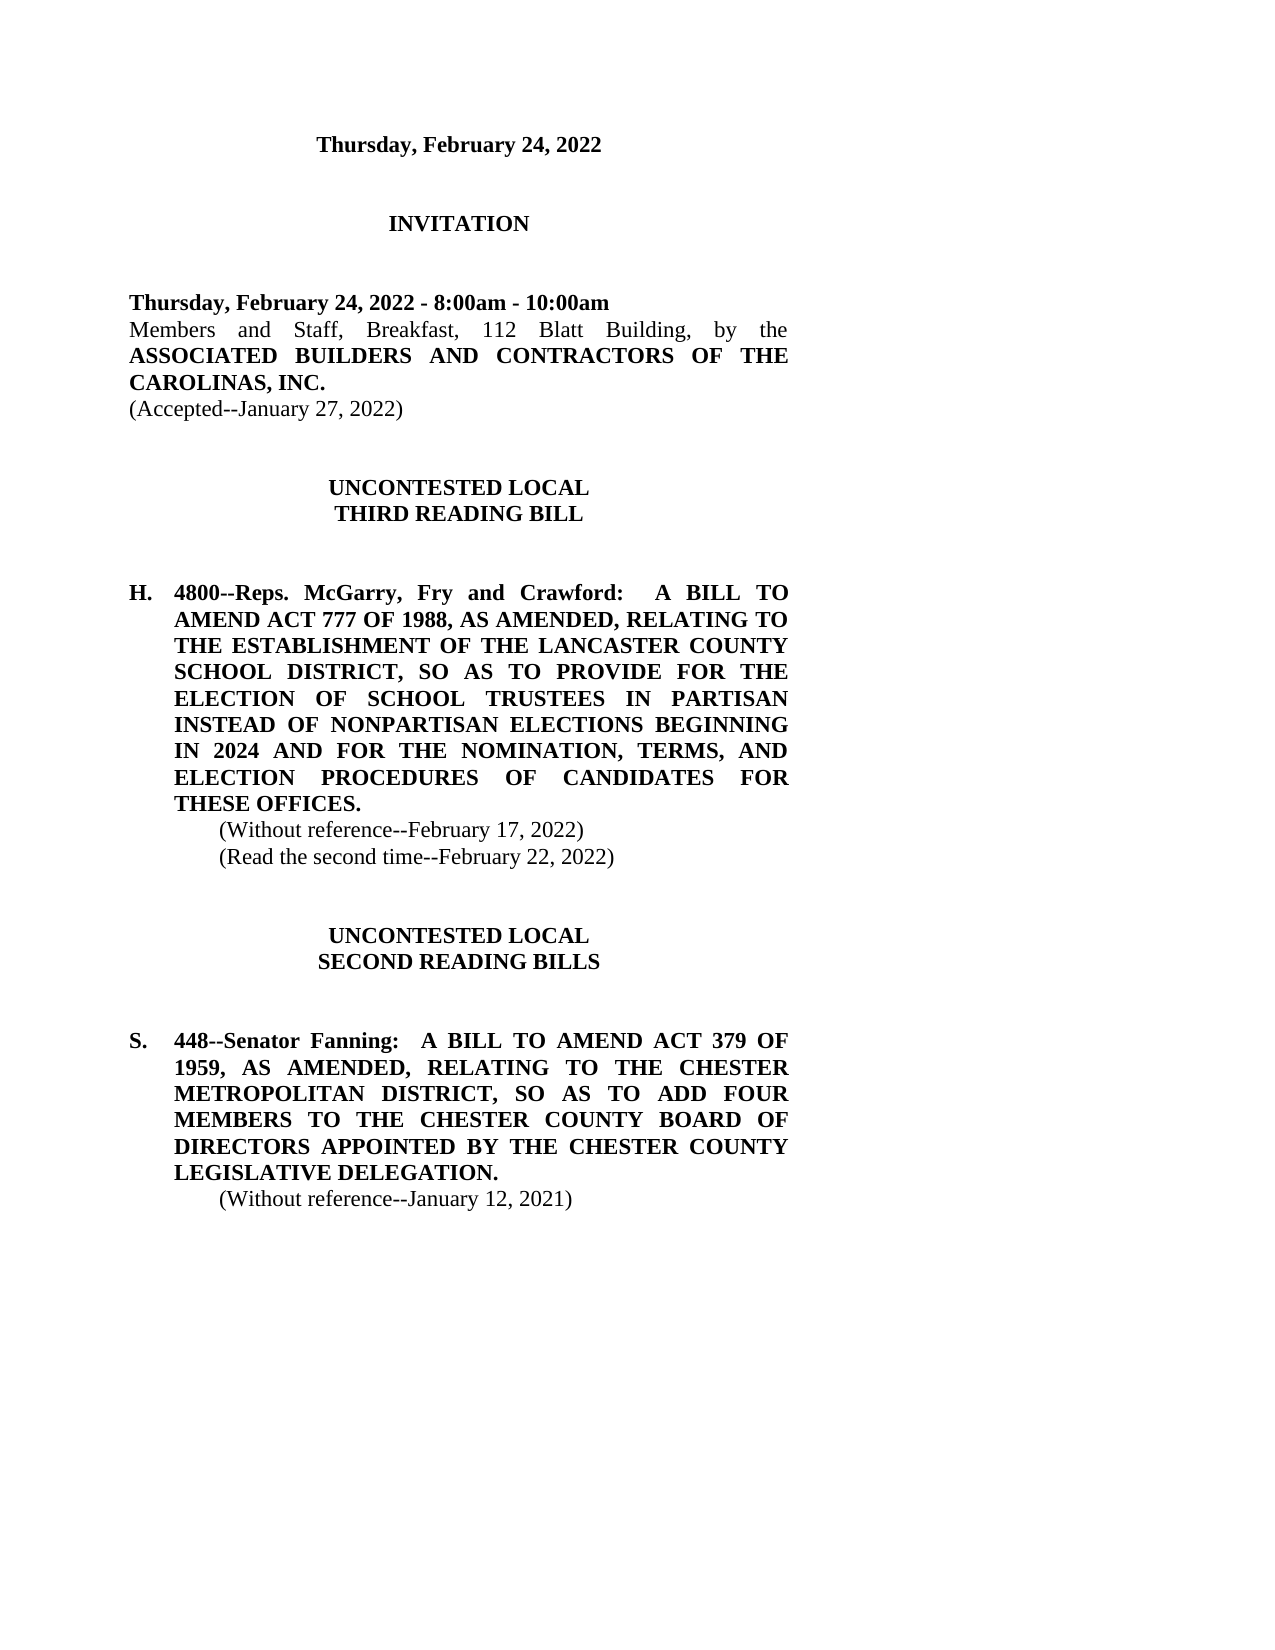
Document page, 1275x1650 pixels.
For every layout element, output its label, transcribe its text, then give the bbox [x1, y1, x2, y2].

title H. 4800--Reps. McGarry, Fry and Crawford: A BILL TO AMEND ACT 777 OF 1988, AS AMENDED, RELATING TO THE ESTABLISHMENT OF THE LANCASTER COUNTY SCHOOL DISTRICT, SO AS TO PROVIDE FOR THE ELECTION OF SCHOOL TRUSTEES IN PARTISAN INSTEAD OF NONPARTISAN ELECTIONS BEGINNING IN 2024 AND FOR THE NOMINATION, TERMS, AND ELECTION PROCEDURES OF CANDIDATES FOR THESE OFFICES. [129, 579, 789, 817]
text (Accepted--January 27, 2022) [129, 395, 789, 421]
text UNCONTESTED LOCAL [129, 922, 789, 948]
text SECOND READING BILLS [129, 948, 789, 975]
text (Without reference--January 12, 2021) [219, 1186, 789, 1212]
text (Read the second time--February 22, 2022) [219, 843, 789, 869]
text Members and Staff, Breakfast, 112 Blatt Building, by the ASSOCIATED BUILDERS AND CONTRACTORS OF THE CAROLINAS, INC. [129, 316, 789, 395]
text S. 448--Senator Fanning: A BILL TO AMEND ACT 379 OF 1959, AS AMENDED, RELATING TO THE CHESTER METROPOLITAN DISTRICT, SO AS TO ADD FOUR MEMBERS TO THE CHESTER COUNTY BOARD OF DIRECTORS APPOINTED BY THE CHESTER COUNTY LEGISLATIVE DELEGATION. [129, 1027, 789, 1186]
subtitle INVITATION [129, 210, 789, 237]
text Thursday, February 24, 2022 - 8:00am - 10:00am [129, 289, 789, 316]
subtitle THIRD READING BILL [129, 500, 789, 527]
text UNCONTESTED LOCAL [129, 474, 789, 500]
text Thursday, February 24, 2022 [129, 131, 789, 158]
text (Without reference--February 17, 2022) [219, 817, 789, 843]
